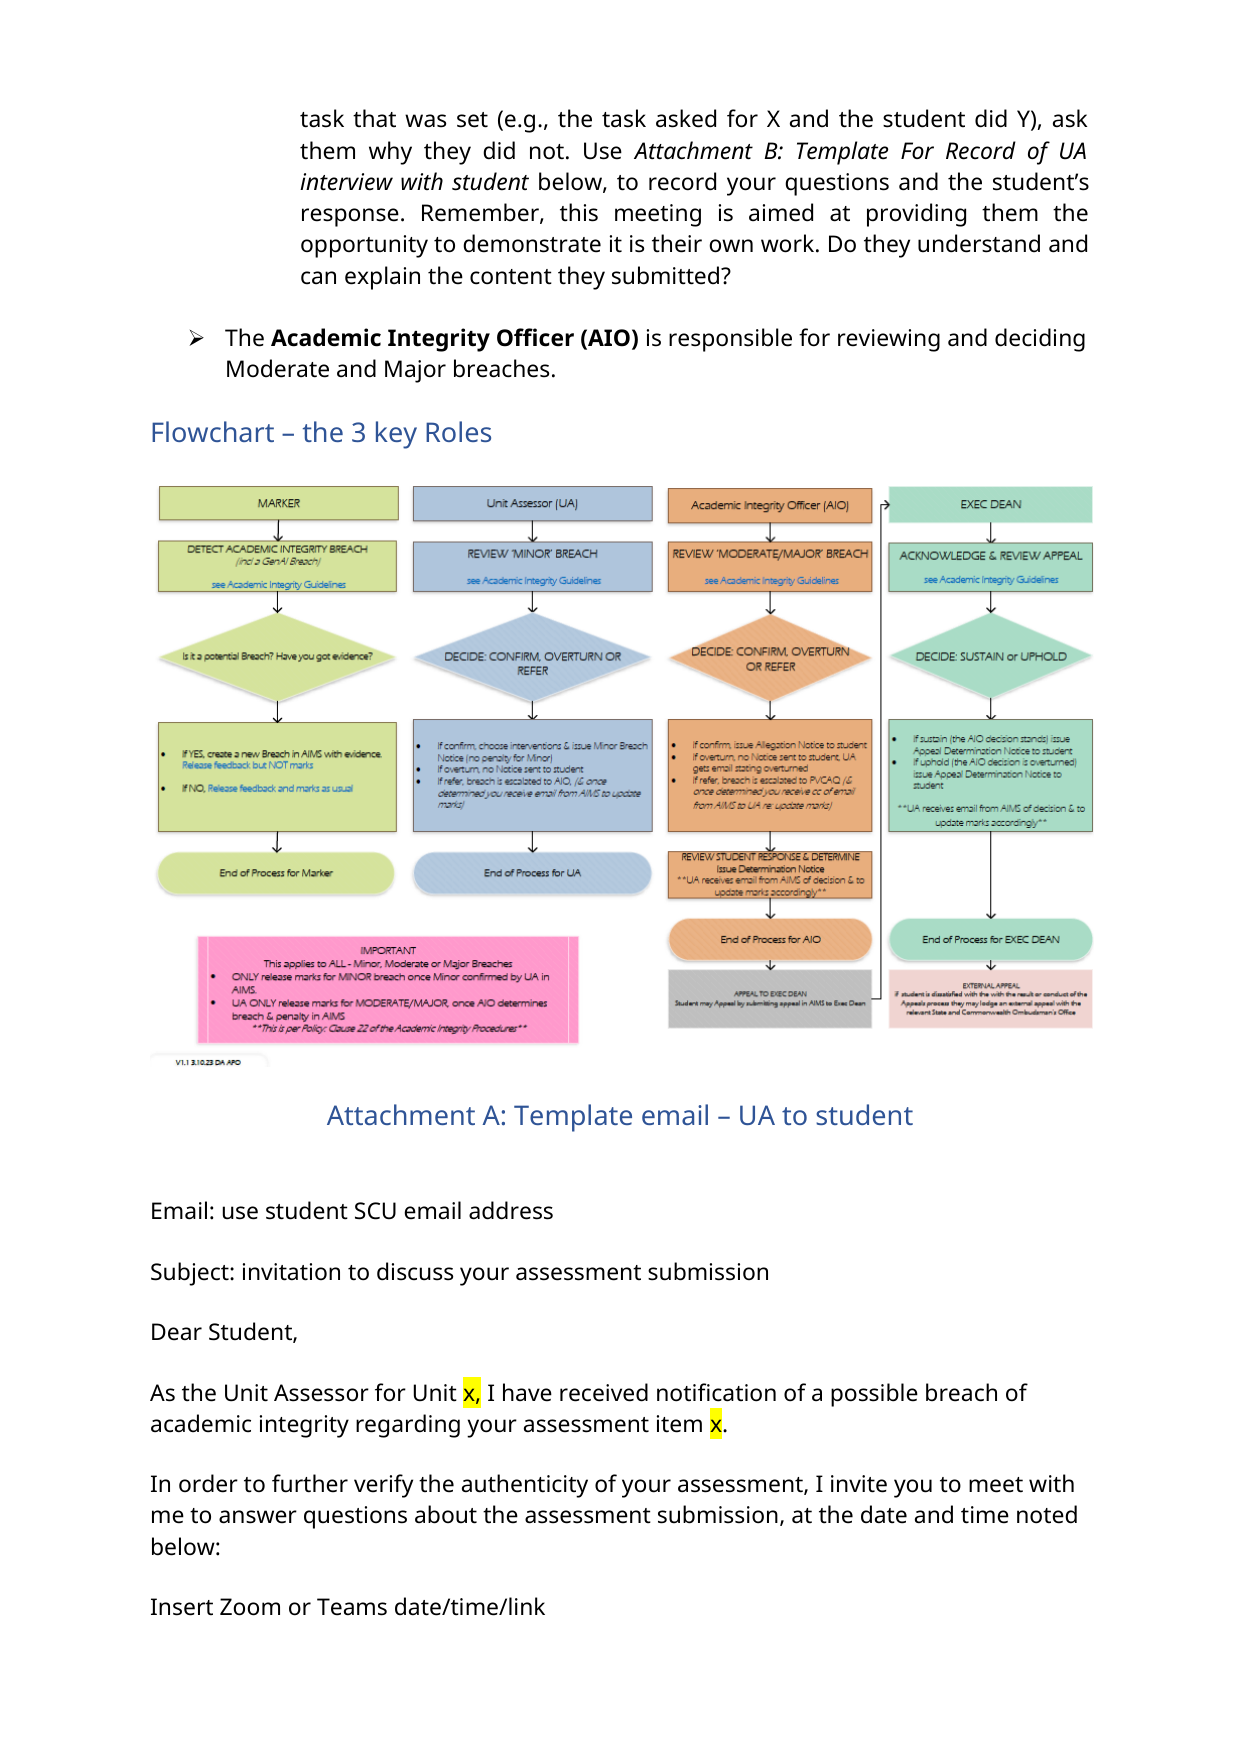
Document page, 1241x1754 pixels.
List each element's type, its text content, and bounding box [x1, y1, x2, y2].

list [262, 103, 1090, 291]
text Subject: invitation to discuss your assessment submission [150, 1256, 1090, 1287]
text As the Unit Assessor for Unit x, I have received notification of a possible breach of academic integrity regarding your assessment item x. [150, 1377, 1090, 1439]
subtitle Attachment A: Template email – UA to student [150, 1096, 1090, 1133]
text Email: use student SCU email address [150, 1195, 1090, 1227]
subtitle Flowchart – the 3 key Roles [150, 414, 1090, 451]
list The Academic Integrity Officer (AIO) is responsible for reviewing and deciding Moderate and Major breaches. [187, 322, 1090, 385]
picture [150, 482, 1094, 1067]
text Dear Student, [150, 1316, 1090, 1347]
text Insert Zoom or Teams date/time/link [150, 1591, 1090, 1622]
text In order to further verify the authenticity of your assessment, I invite you to meet with me to answer questions about the assessment submission, at the date and time noted below: [150, 1468, 1090, 1562]
